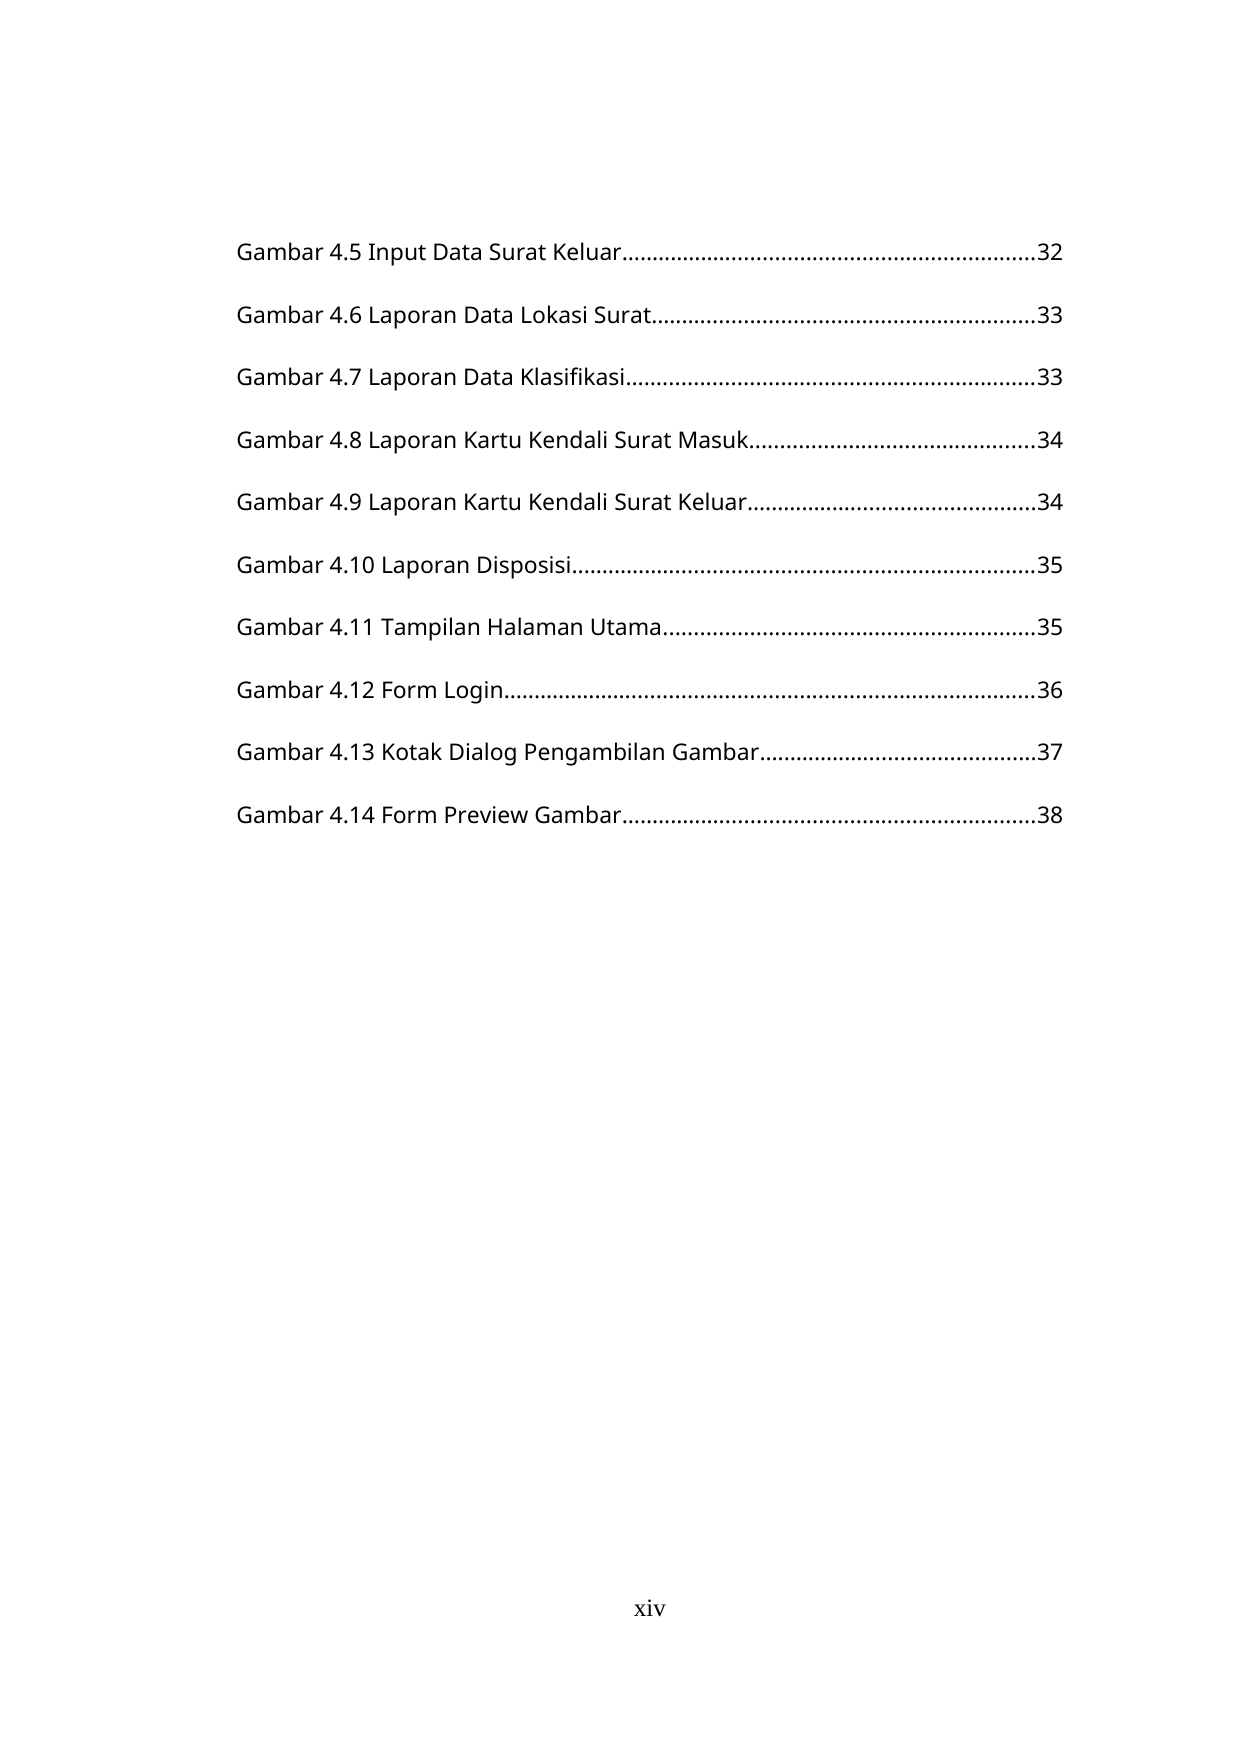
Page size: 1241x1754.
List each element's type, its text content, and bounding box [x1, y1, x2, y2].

text Gambar 4.14 Form Preview Gambar 38 [236, 799, 1063, 830]
text Gambar 4.9 Laporan Kartu Kendali Surat Keluar 34 [236, 486, 1063, 517]
text Gambar 4.6 Laporan Data Lokasi Surat 33 [236, 299, 1063, 330]
text Gambar 4.10 Laporan Disposisi 35 [236, 549, 1063, 580]
text Gambar 4.13 Kotak Dialog Pengambilan Gambar 37 [236, 736, 1063, 767]
text Gambar 4.12 Form Login 36 [236, 674, 1063, 705]
text Gambar 4.11 Tampilan Halaman Utama 35 [236, 611, 1063, 642]
text Gambar 4.8 Laporan Kartu Kendali Surat Masuk 34 [236, 424, 1063, 455]
text Gambar 4.5 Input Data Surat Keluar 32 [236, 236, 1063, 267]
text Gambar 4.7 Laporan Data Klasifikasi 33 [236, 361, 1063, 392]
